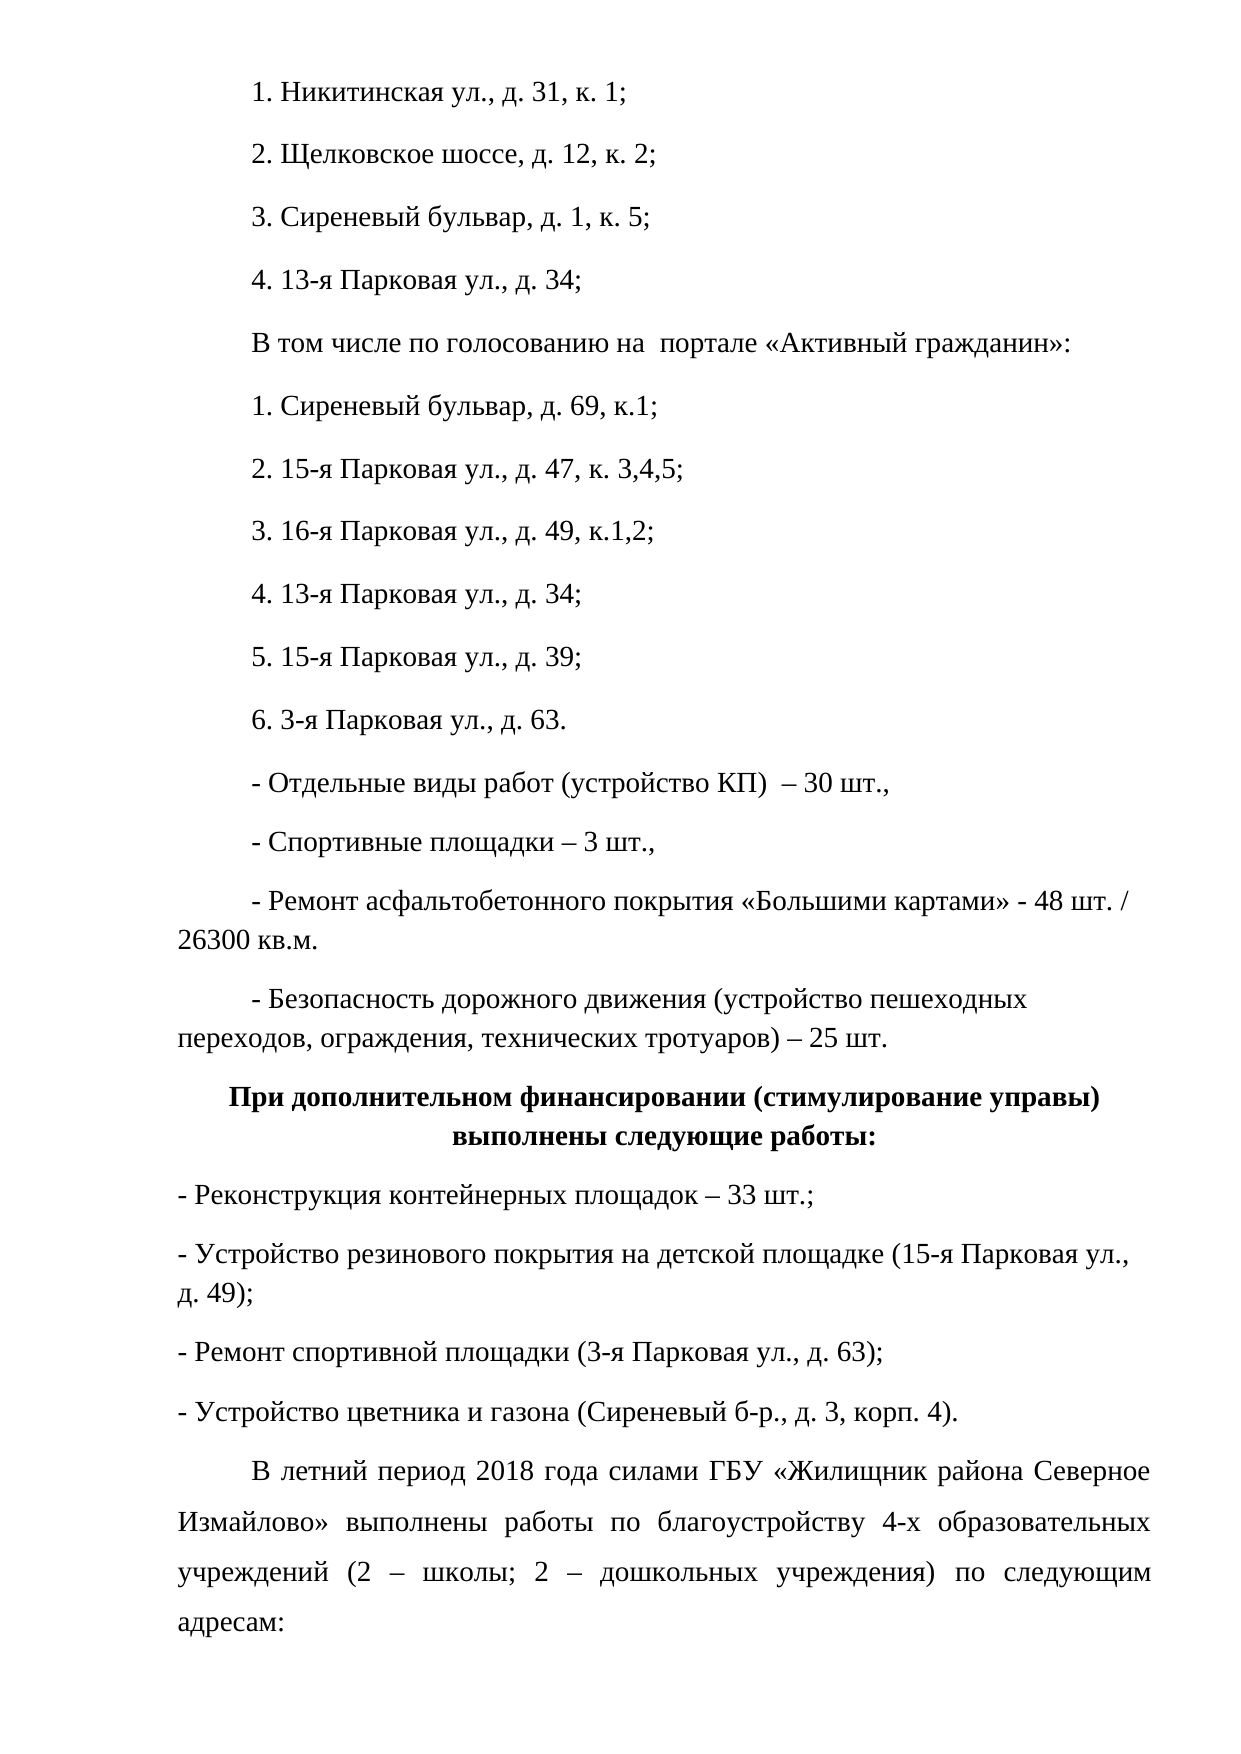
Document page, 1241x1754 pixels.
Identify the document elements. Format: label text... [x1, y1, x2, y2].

text 3. Сиреневый бульвар, д. 1, к. 5; [177, 199, 1152, 233]
text 4. 13-я Парковая ул., д. 34; [177, 576, 1152, 610]
text 4. 13-я Парковая ул., д. 34; [177, 262, 1152, 296]
text В том числе по голосованию на портале «Активный гражданин»: [177, 325, 1152, 359]
text 1. Никитинская ул., д. 31, к. 1; [177, 74, 1152, 107]
text - Безопасность дорожного движения (устройство пешеходных переходов, ограждения, технических тротуаров) – 25 шт. [177, 981, 1152, 1053]
text 3. 16-я Парковая ул., д. 49, к.1,2; [177, 513, 1152, 547]
text - Реконструкция контейнерных площадок – 33 шт.; [177, 1177, 1152, 1211]
text - Спортивные площадки – 3 шт., [177, 824, 1152, 858]
text - Устройство цветника и газона (Сиреневый б-р., д. 3, корп. 4). [177, 1394, 1152, 1427]
text - Устройство резинового покрытия на детской площадке (15-я Парковая ул., д. 49); [177, 1237, 1152, 1309]
text При дополнительном финансировании (стимулирование управы) выполнены следующие работы: [177, 1079, 1152, 1151]
text В летний период 2018 года силами ГБУ «Жилищник района Северное Измайлово» выполнены работы по благоустройству 4-х образовательных учреждений (2 – школы; 2 – дошкольных учреждения) по следующим адресам: [177, 1453, 1152, 1638]
text 2. 15-я Парковая ул., д. 47, к. 3,4,5; [177, 451, 1152, 484]
text - Отдельные виды работ (устройство КП) – 30 шт., [177, 765, 1152, 798]
text 5. 15-я Парковая ул., д. 39; [177, 639, 1152, 673]
text 1. Сиреневый бульвар, д. 69, к.1; [177, 388, 1152, 421]
text - Ремонт асфальтобетонного покрытия «Большими картами» - 48 шт. / 26300 кв.м. [177, 883, 1152, 956]
text 2. Щелковское шоссе, д. 12, к. 2; [177, 137, 1152, 170]
text - Ремонт спортивной площадки (3-я Парковая ул., д. 63); [177, 1334, 1152, 1368]
text 6. 3-я Парковая ул., д. 63. [177, 702, 1152, 736]
